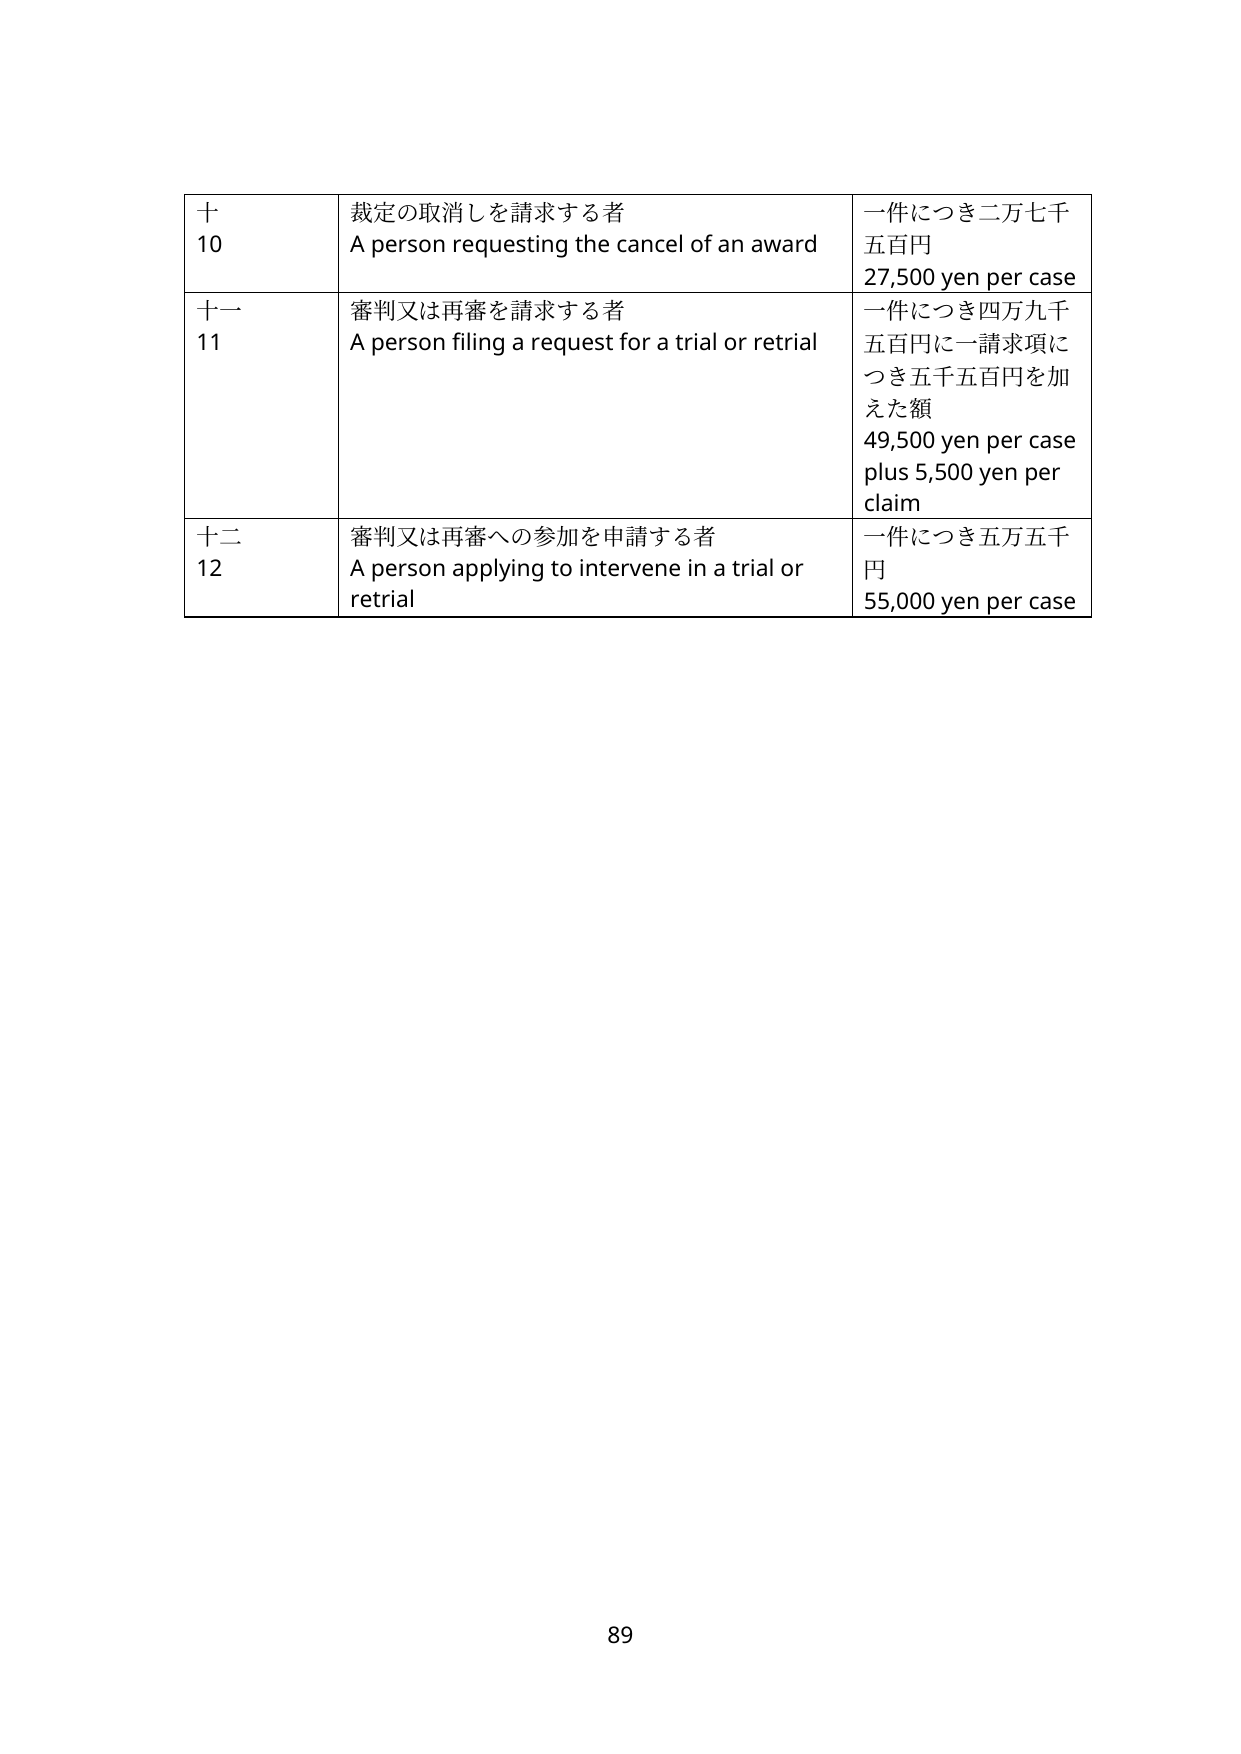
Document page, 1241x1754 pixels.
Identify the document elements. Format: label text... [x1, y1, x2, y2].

table_cell 十 10 [185, 195, 338, 292]
table_cell 十一 11 [185, 293, 338, 518]
table_cell 裁定の取消しを請求する者 A person requesting the cancel of an award [339, 195, 852, 292]
table_cell 一件につき二万七千五百円 27,500 yen per case [853, 195, 1091, 292]
table_cell 一件につき四万九千五百円に一請求項につき五千五百円を加えた額 49,500 yen per case plus 5,500 yen per claim [853, 293, 1091, 518]
table_cell 一件につき五万五千円 55,000 yen per case [853, 519, 1091, 616]
table_cell 審判又は再審を請求する者 A person filing a request for a trial or retrial [339, 293, 852, 518]
table_cell 審判又は再審への参加を申請する者 A person applying to intervene in a trial or retrial [339, 519, 852, 616]
table_cell 十二 12 [185, 519, 338, 616]
